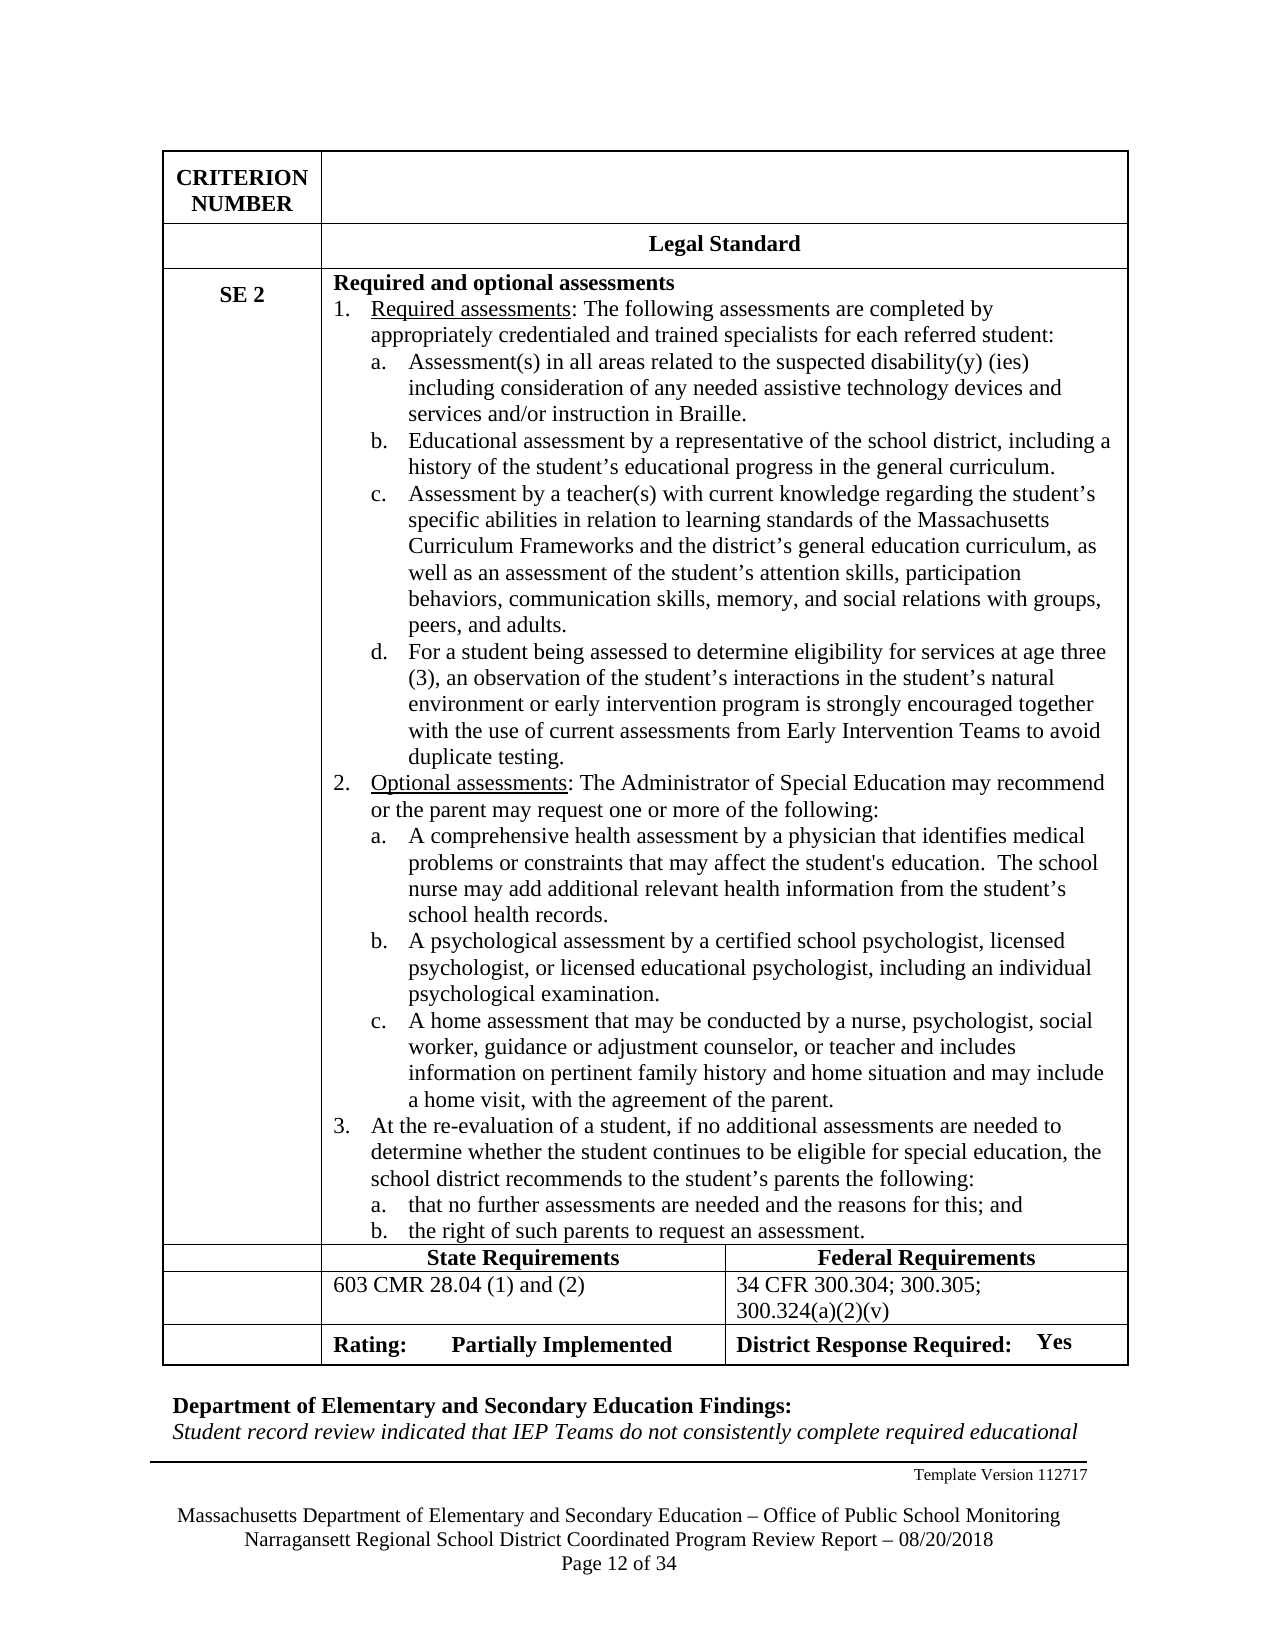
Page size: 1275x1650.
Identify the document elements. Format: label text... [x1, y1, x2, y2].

table_header [322, 152, 1127, 223]
table_cell Yes [1025, 1325, 1127, 1364]
table_cell 603 CMR 28.04 (1) and (2) [322, 1272, 725, 1324]
table_cell [164, 1245, 321, 1271]
table_cell Rating: [322, 1325, 434, 1364]
table_cell Federal Requirements [726, 1245, 1127, 1271]
table_header CRITERION NUMBER [164, 152, 321, 223]
table_cell Partially Implemented [434, 1325, 725, 1364]
table_cell [164, 1325, 321, 1364]
table_cell District Response Required: [726, 1325, 1025, 1364]
table_cell 34 CFR 300.304; 300.305; 300.324(a)(2)(v) [726, 1272, 1127, 1324]
table_cell [164, 1272, 321, 1324]
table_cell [161, 1418, 1127, 1444]
table_cell Legal Standard [322, 224, 1127, 268]
table_cell [164, 224, 321, 268]
table_cell Required and optional assessments Required assessments: The following assessments are completed by appropriately credentialed and trained specialists for each referred student: Assessment(s) in all areas related to the suspected disability(y) (ies) including consideration of any needed assistive technology devices and services and/or instruction in Braille. Educational assessment by a representative of the school district, including a history of the student’s educational progress in the general curriculum. Assessment by a teacher(s) with current knowledge regarding the student’s specific abilities in relation to learning standards of the Massachusetts Curriculum Frameworks and the district’s general education curriculum, as well as an assessment of the student’s attention skills, participation behaviors, communication skills, memory, and social relations with groups, peers, and adults. For a student being assessed to determine eligibility for services at age three (3), an observation of the student’s interactions in the student’s natural environment or early intervention program is strongly encouraged together with the use of current assessments from Early Intervention Teams to avoid duplicate testing. Optional assessments: The Administrator of Special Education may recommend or the parent may request one or more of the following: A comprehensive health assessment by a physician that identifies medical problems or constraints that may affect the student's education. The school nurse may add additional relevant health information from the student’s school health records. A psychological assessment by a certified school psychologist, licensed psychologist, or licensed educational psychologist, including an individual psychological examination. A home assessment that may be conducted by a nurse, psychologist, social worker, guidance or adjustment counselor, or teacher and includes information on pertinent family history and home situation and may include a home visit, with the agreement of the parent. At the re-evaluation of a student, if no additional assessments are needed to determine whether the student continues to be eligible for special education, the school district recommends to the student’s parents the following: that no further assessments are needed and the reasons for this; and the right of such parents to request an assessment. [322, 269, 1127, 1244]
table_header Department of Elementary and Secondary Education Findings: [161, 1392, 1127, 1418]
table_cell State Requirements [322, 1245, 725, 1271]
table_cell SE 2 [164, 269, 321, 1244]
